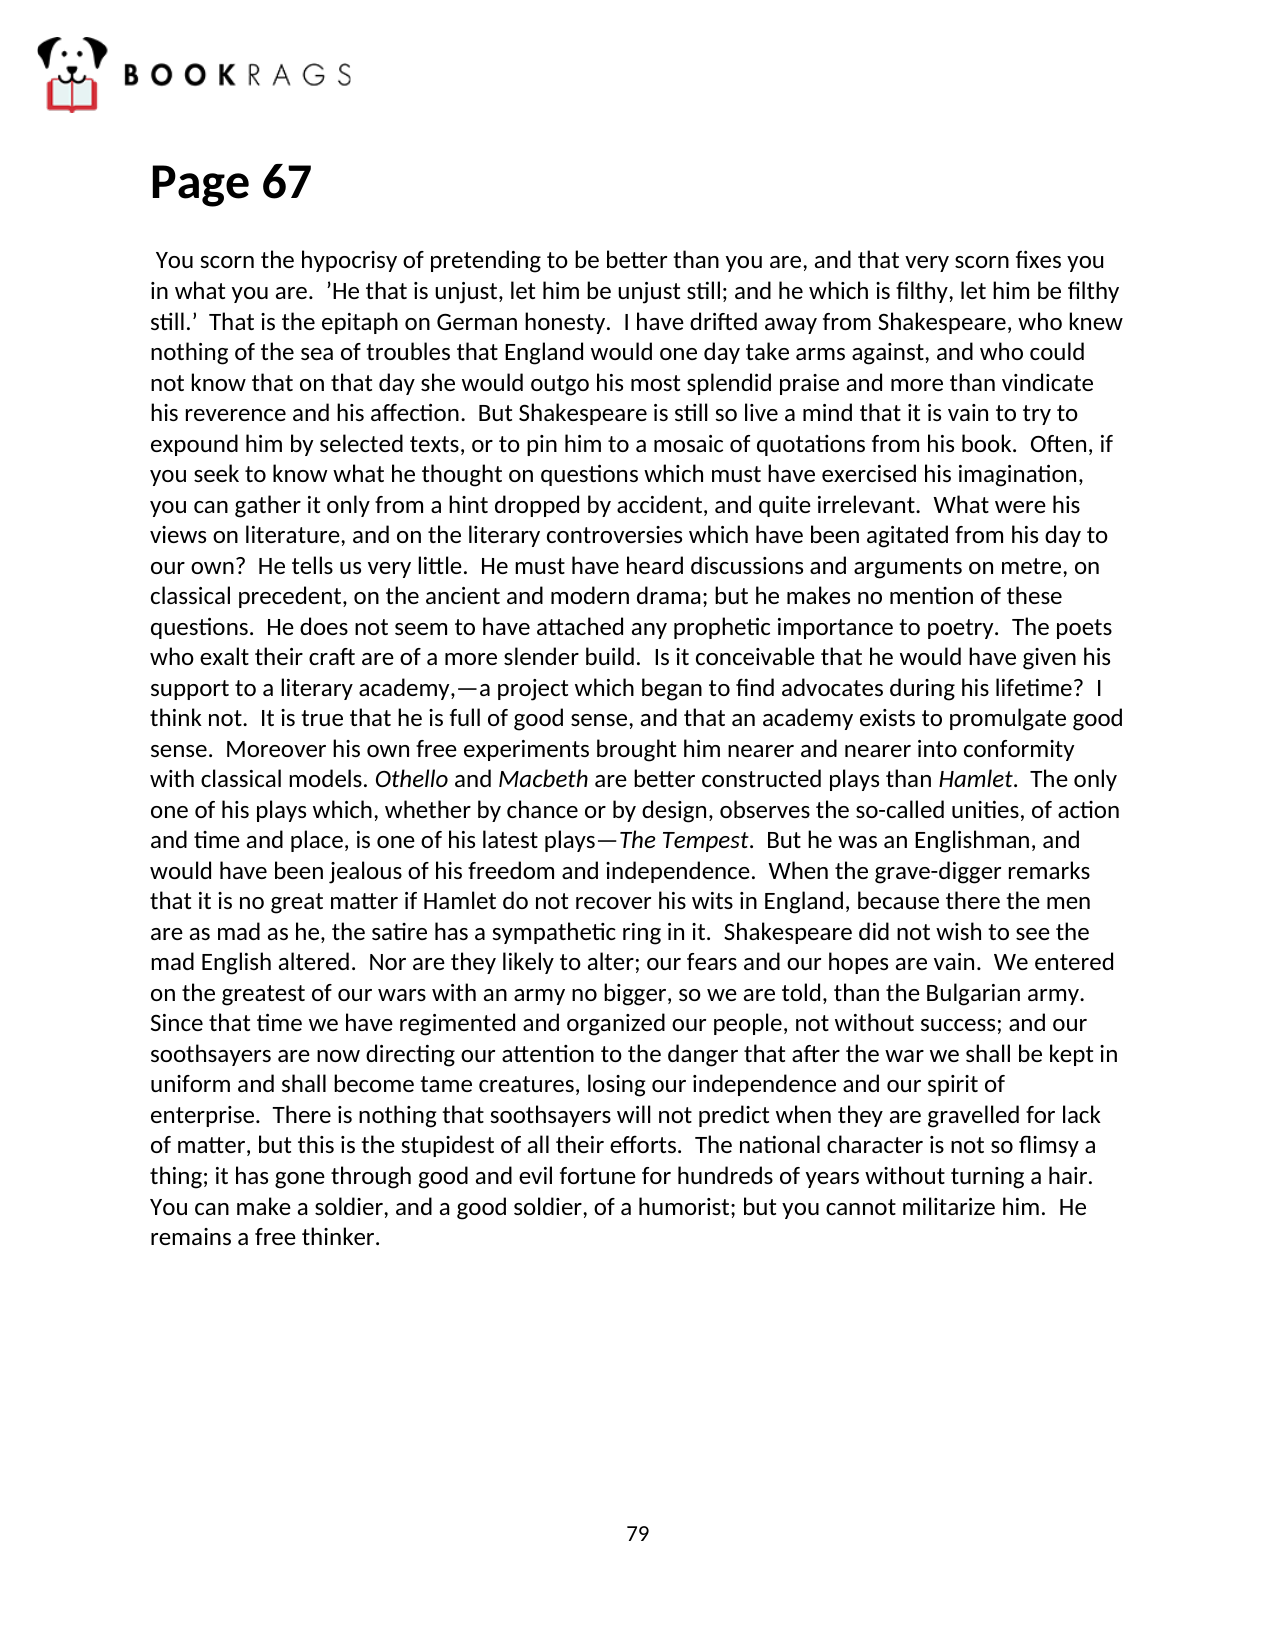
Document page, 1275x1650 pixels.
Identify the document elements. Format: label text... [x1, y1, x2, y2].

text Page 67 [150, 150, 1125, 211]
picture [37, 37, 351, 113]
text You scorn the hypocrisy of pretending to be better than you are, and that very scorn fixes you in what you are. ’He that is unjust, let him be unjust still; and he which is filthy, let him be filthy still.’ That is the epitaph on German honesty. I have drifted away from Shakespeare, who knew nothing of the sea of troubles that England would one day take arms against, and who could not know that on that day she would outgo his most splendid praise and more than vindicate his reverence and his affection. But Shakespeare is still so live a mind that it is vain to try to expound him by selected texts, or to pin him to a mosaic of quotations from his book. Often, if you seek to know what he thought on questions which must have exercised his imagination, you can gather it only from a hint dropped by accident, and quite irrelevant. What were his views on literature, and on the literary controversies which have been agitated from his day to our own? He tells us very little. He must have heard discussions and arguments on metre, on classical precedent, on the ancient and modern drama; but he makes no mention of these questions. He does not seem to have attached any prophetic importance to poetry. The poets who exalt their craft are of a more slender build. Is it conceivable that he would have given his support to a literary academy,—­a project which began to find advocates during his lifetime? I think not. It is true that he is full of good sense, and that an academy exists to promulgate good sense. Moreover his own free experiments brought him nearer and nearer into conformity with classical models. Othello and Macbeth are better constructed plays than Hamlet. The only one of his plays which, whether by chance or by design, observes the so-called unities, of action and time and place, is one of his latest plays—­The Tempest. But he was an Englishman, and would have been jealous of his freedom and independence. When the grave-digger remarks that it is no great matter if Hamlet do not recover his wits in England, because there the men are as mad as he, the satire has a sympathetic ring in it. Shakespeare did not wish to see the mad English altered. Nor are they likely to alter; our fears and our hopes are vain. We entered on the greatest of our wars with an army no bigger, so we are told, than the Bulgarian army. Since that time we have regimented and organized our people, not without success; and our soothsayers are now directing our attention to the danger that after the war we shall be kept in uniform and shall become tame creatures, losing our independence and our spirit of enterprise. There is nothing that soothsayers will not predict when they are gravelled for lack of matter, but this is the stupidest of all their efforts. The national character is not so flimsy a thing; it has gone through good and evil fortune for hundreds of years without turning a hair. You can make a soldier, and a good soldier, of a humorist; but you cannot militarize him. He remains a free thinker. [150, 244, 1125, 1252]
